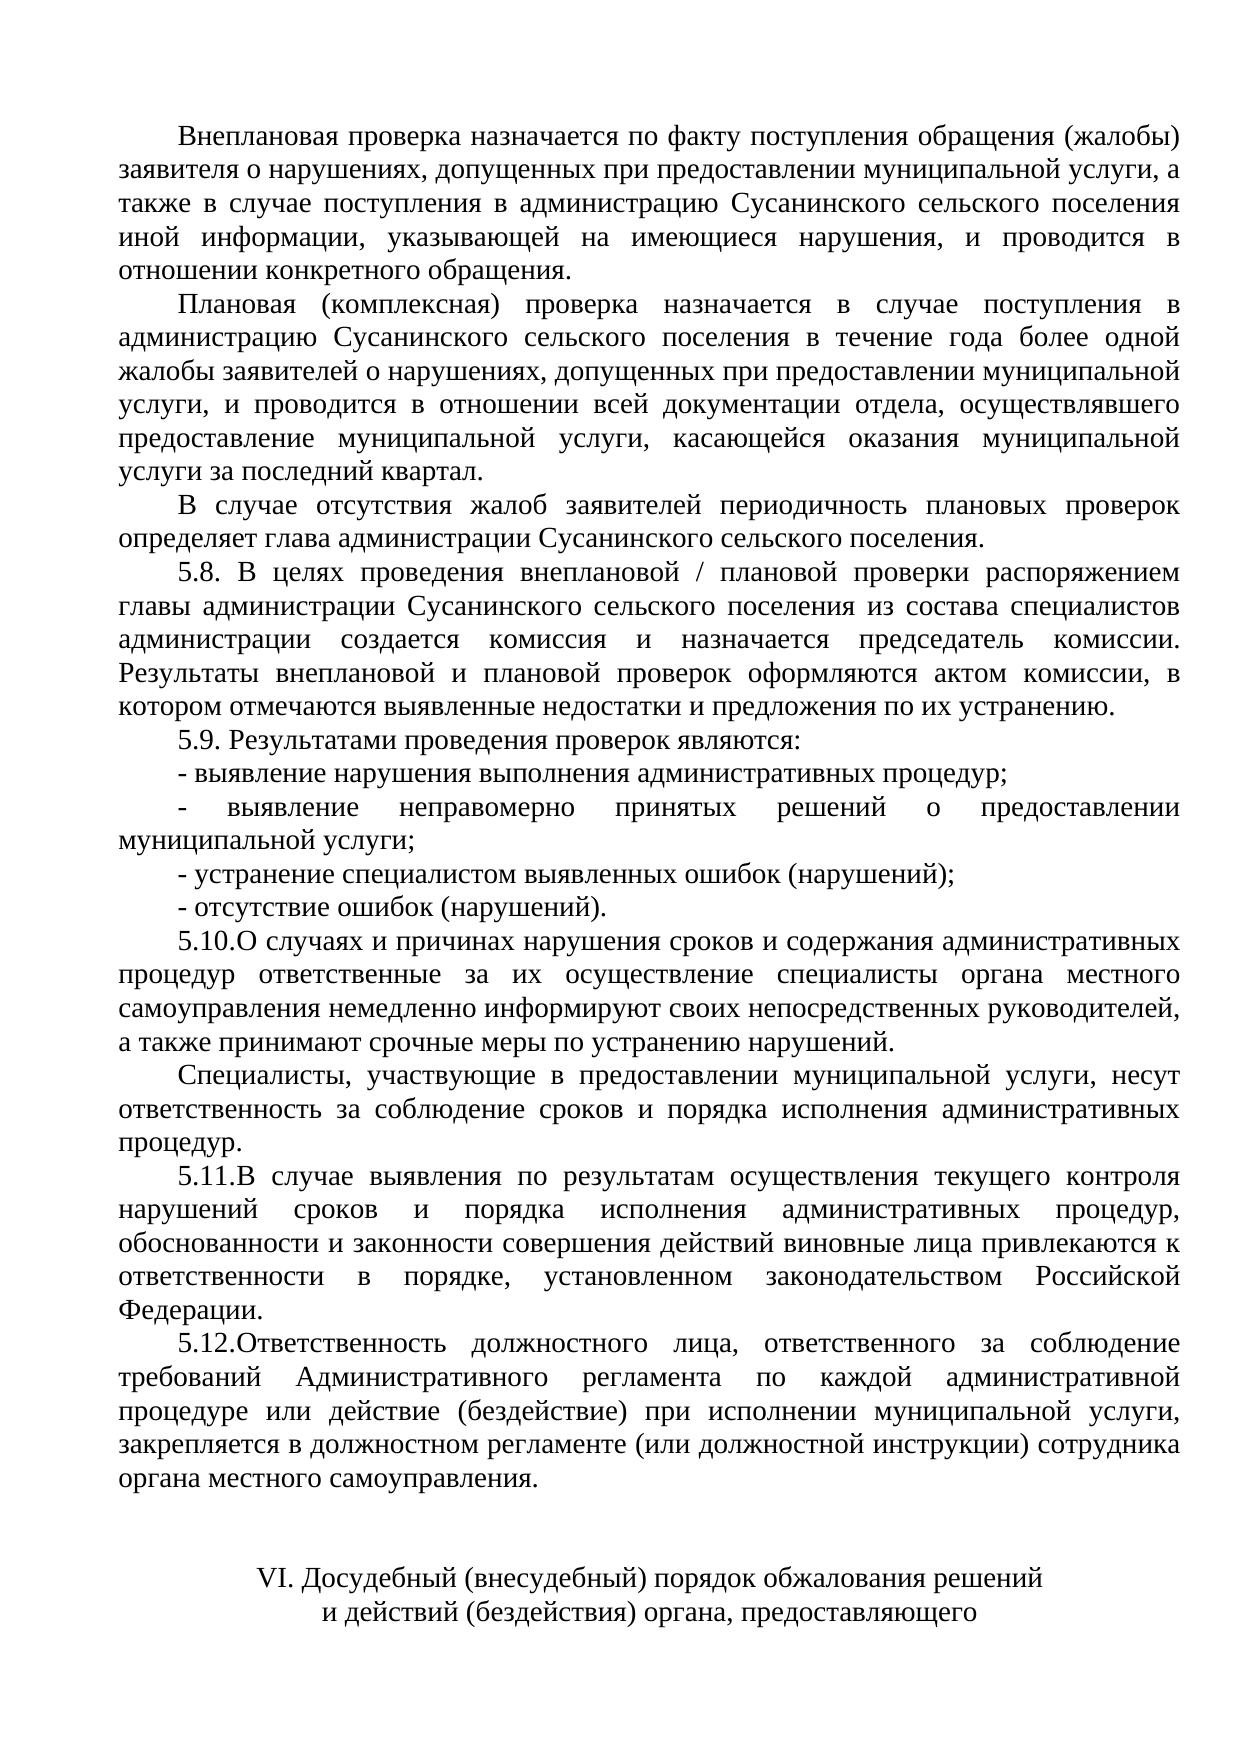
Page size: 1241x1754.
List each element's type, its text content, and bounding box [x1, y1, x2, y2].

text - устранение специалистом выявленных ошибок (нарушений); [118, 856, 1181, 889]
text - выявление неправомерно принятых решений о предоставлении муниципальной услуги; [118, 789, 1181, 856]
text 5.9. Результатами проведения проверок являются: [118, 722, 1181, 755]
text 5.8. В целях проведения внеплановой / плановой проверки распоряжением главы администрации Сусанинского сельского поселения из состава специалистов администрации создается комиссия и назначается председатель комиссии. Результаты внеплановой и плановой проверок оформляются актом комиссии, в котором отмечаются выявленные недостатки и предложения по их устранению. [118, 554, 1181, 722]
text Специалисты, участвующие в предоставлении муниципальной услуги, несут ответственность за соблюдение сроков и порядка исполнения административных процедур. [118, 1057, 1181, 1158]
text - отсутствие ошибок (нарушений). [118, 889, 1181, 923]
text VI. Досудебный (внесудебный) порядок обжалования решений [118, 1560, 1181, 1594]
text 5.12. Ответственность должностного лица, ответственного за соблюдение требований Административного регламента по каждой административной процедуре или действие (бездействие) при исполнении муниципальной услуги, закрепляется в должностном регламенте (или должностной инструкции) сотрудника органа местного самоуправления. [118, 1326, 1181, 1493]
text и действий (бездействия) органа, предоставляющего [118, 1594, 1181, 1627]
text Внеплановая проверка назначается по факту поступления обращения (жалобы) заявителя о нарушениях, допущенных при предоставлении муниципальной услуги, а также в случае поступления в администрацию Сусанинского сельского поселения иной информации, указывающей на имеющиеся нарушения, и проводится в отношении конкретного обращения. [118, 118, 1181, 286]
text Плановая (комплексная) проверка назначается в случае поступления в администрацию Сусанинского сельского поселения в течение года более одной жалобы заявителей о нарушениях, допущенных при предоставлении муниципальной услуги, и проводится в отношении всей документации отдела, осуществлявшего предоставление муниципальной услуги, касающейся оказания муниципальной услуги за последний квартал. [118, 286, 1181, 487]
text - выявление нарушения выполнения административных процедур; [118, 755, 1181, 789]
text 5.11. В случае выявления по результатам осуществления текущего контроля нарушений сроков и порядка исполнения административных процедур, обоснованности и законности совершения действий виновные лица привлекаются к ответственности в порядке, установленном законодательством Российской Федерации. [118, 1158, 1181, 1326]
text В случае отсутствия жалоб заявителей периодичность плановых проверок определяет глава администрации Сусанинского сельского поселения. [118, 487, 1181, 554]
text 5.10. О случаях и причинах нарушения сроков и содержания административных процедур ответственные за их осуществление специалисты органа местного самоуправления немедленно информируют своих непосредственных руководителей, а также принимают срочные меры по устранению нарушений. [118, 923, 1181, 1057]
